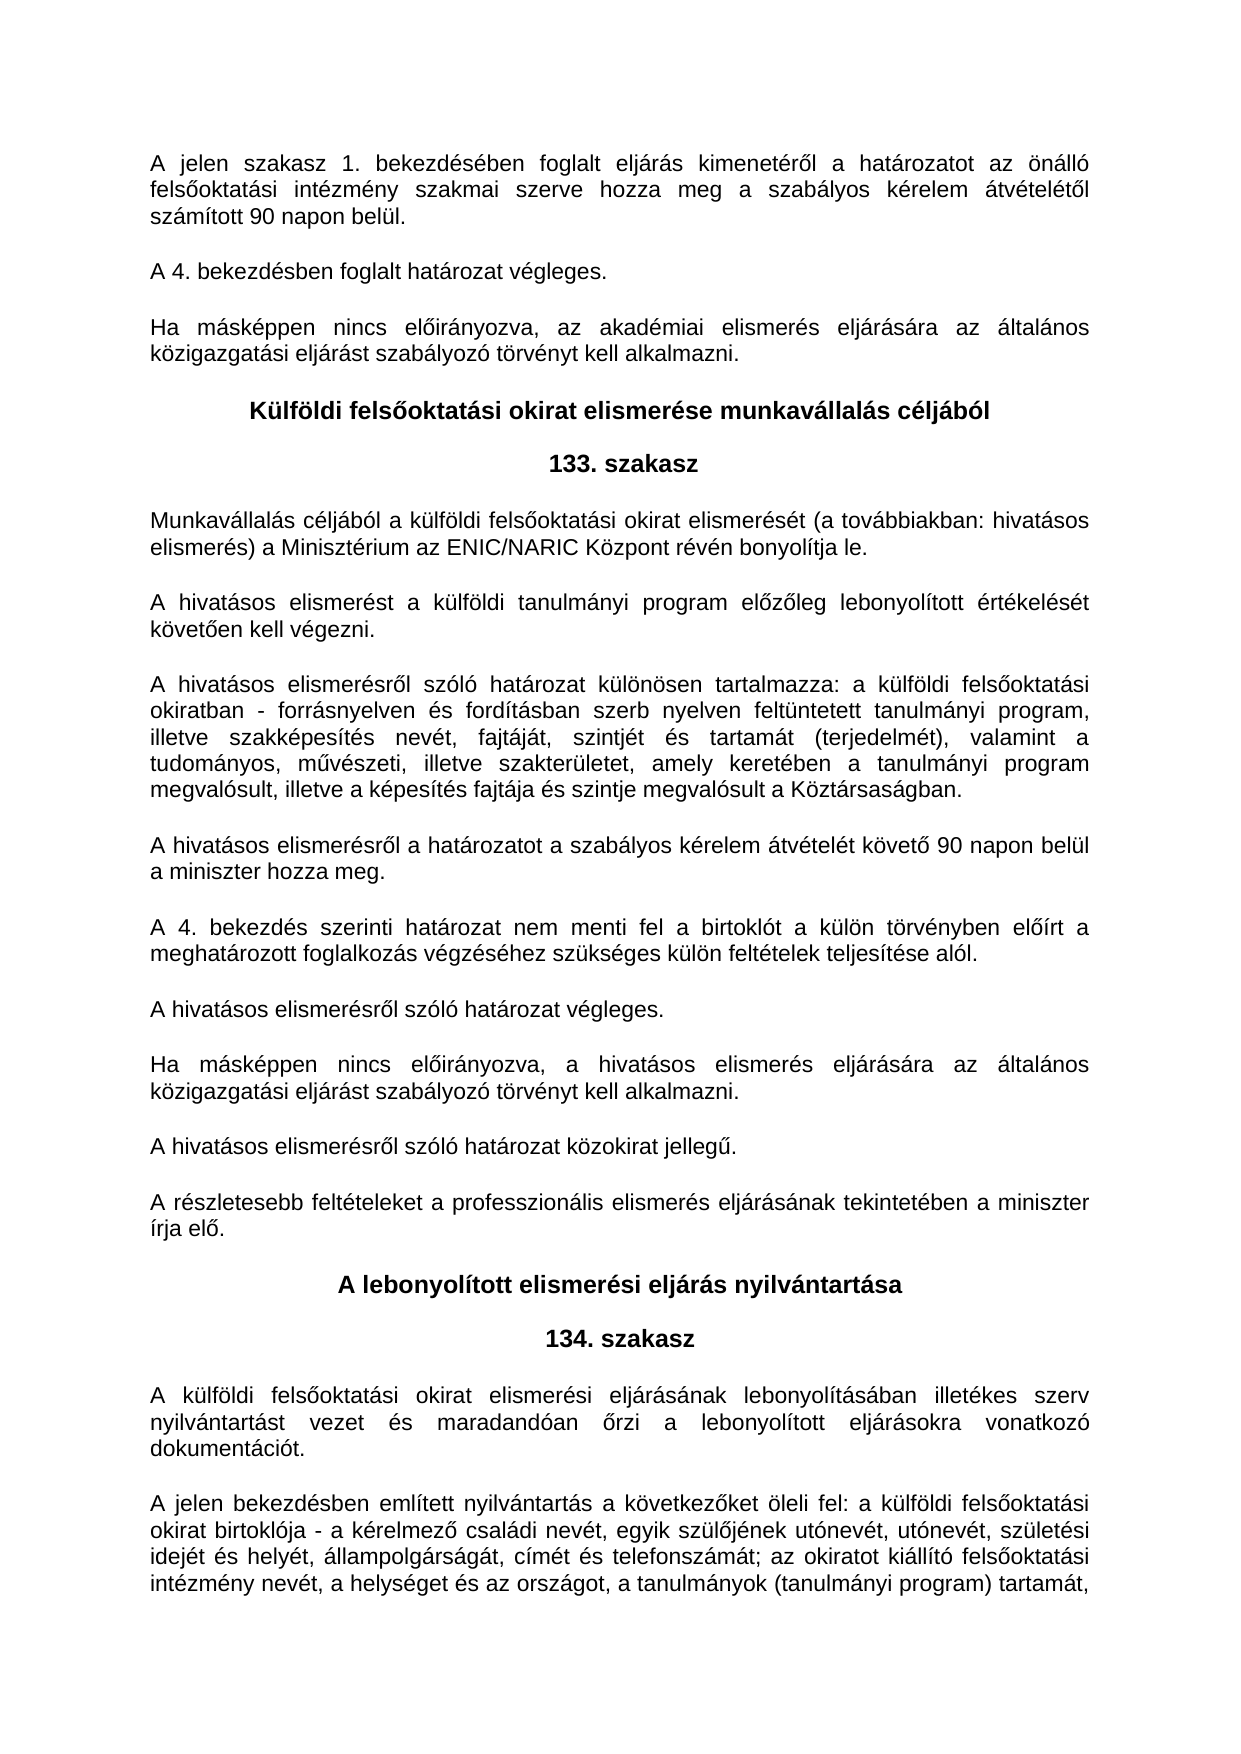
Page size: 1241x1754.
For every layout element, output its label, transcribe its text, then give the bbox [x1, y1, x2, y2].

text A 4. bekezdésben foglalt határozat végleges. [150, 258, 1090, 284]
text A külföldi felsőoktatási okirat elismerési eljárásának lebonyolításában illetékes szerv nyilvántartást vezet és maradandóan őrzi a lebonyolított eljárásokra vonatkozó dokumentációt. [150, 1382, 1090, 1461]
text A hivatásos elismerésről szóló határozat közokirat jellegű. [150, 1133, 1090, 1159]
text A 4. bekezdés szerinti határozat nem menti fel a birtoklót a külön törvényben előírt a meghatározott foglalkozás végzéséhez szükséges külön feltételek teljesítése alól. [150, 914, 1090, 967]
text Külföldi felsőoktatási okirat elismerése munkavállalás céljából [150, 396, 1090, 424]
text A jelen szakasz 1. bekezdésében foglalt eljárás kimenetéről a határozatot az önálló felsőoktatási intézmény szakmai szerve hozza meg a szabályos kérelem átvételétől számított 90 napon belül. [150, 150, 1090, 229]
text A hivatásos elismerésről szóló határozat végleges. [150, 996, 1090, 1022]
text Munkavállalás céljából a külföldi felsőoktatási okirat elismerését (a továbbiakban: hivatásos elismerés) a Minisztérium az ENIC/NARIC Központ révén bonyolítja le. [150, 507, 1090, 560]
text 133. szakasz [150, 449, 1090, 478]
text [150, 1490, 1090, 1596]
text A hivatásos elismerést a külföldi tanulmányi program előzőleg lebonyolított értékelését követően kell végezni. [150, 589, 1090, 642]
text A hivatásos elismerésről szóló határozat különösen tartalmazza: a külföldi felsőoktatási okiratban - forrásnyelven és fordításban szerb nyelven feltüntetett tanulmányi program, illetve szakképesítés nevét, fajtáját, szintjét és tartamát (terjedelmét), valamint a tudományos, művészeti, illetve szakterületet, amely keretében a tanulmányi program megvalósult, illetve a képesítés fajtája és szintje megvalósult a Köztársaságban. [150, 671, 1090, 803]
text Ha másképpen nincs előirányozva, a hivatásos elismerés eljárására az általános közigazgatási eljárást szabályozó törvényt kell alkalmazni. [150, 1051, 1090, 1104]
text A hivatásos elismerésről a határozatot a szabályos kérelem átvételét követő 90 napon belül a miniszter hozza meg. [150, 832, 1090, 885]
text A részletesebb feltételeket a professzionális elismerés eljárásának tekintetében a miniszter írja elő. [150, 1189, 1090, 1241]
text Ha másképpen nincs előirányozva, az akadémiai elismerés eljárására az általános közigazgatási eljárást szabályozó törvényt kell alkalmazni. [150, 314, 1090, 366]
text 134. szakasz [150, 1324, 1090, 1353]
text A lebonyolított elismerési eljárás nyilvántartása [150, 1271, 1090, 1299]
